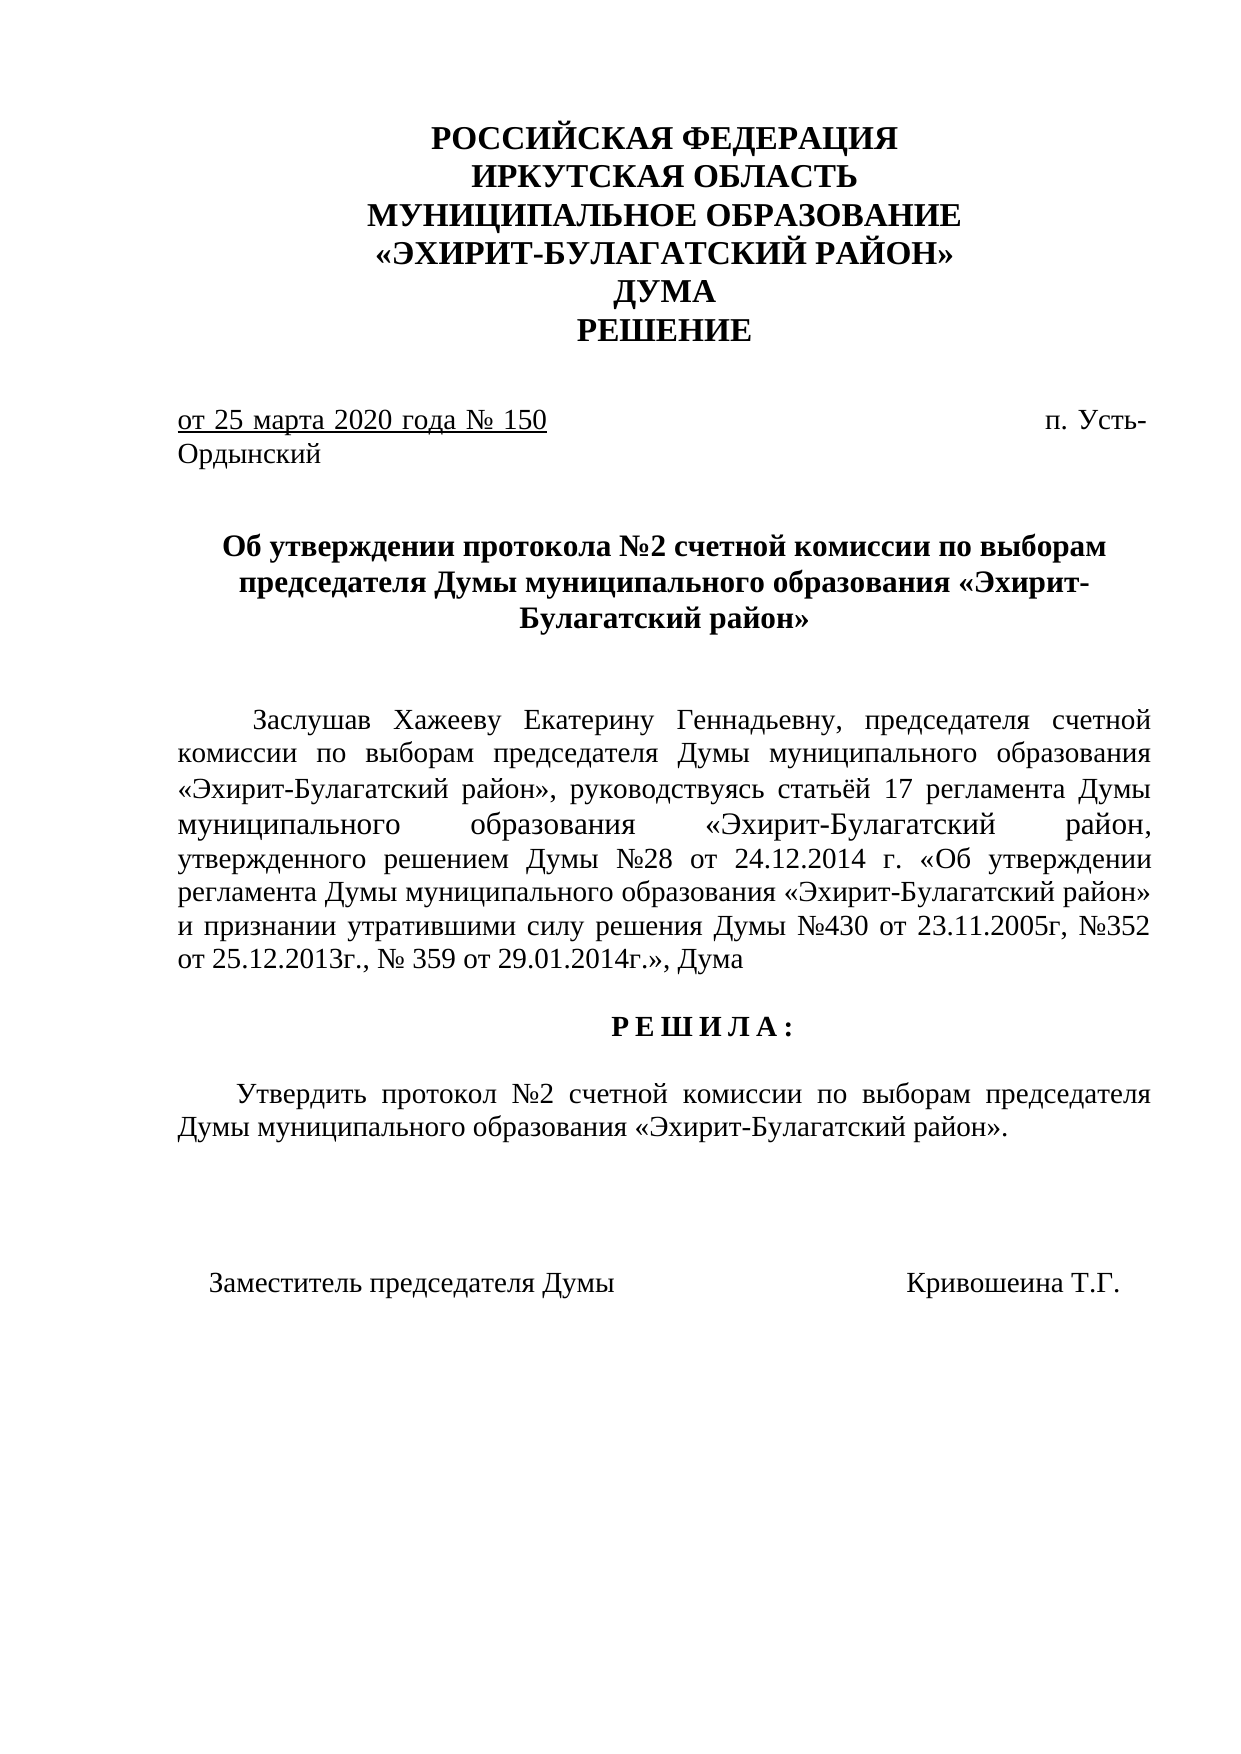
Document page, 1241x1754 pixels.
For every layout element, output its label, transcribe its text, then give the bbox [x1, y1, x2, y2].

text РЕШЕНИЕ [177, 310, 1152, 348]
text Заслушав Хажееву Екатерину Геннадьевну, председателя счетной комиссии по выборам председателя Думы муниципального образования «Эхирит-Булагатский район», руководствуясь статьёй 17 регламента Думы муниципального образования «Эхирит-Булагатский район, утвержденного решением Думы №28 от 24.12.2014 г. «Об утверждении регламента Думы муниципального образования «Эхирит-Булагатский район» и признании утратившими силу решения Думы №430 от 23.11.2005г, №352 от 25.12.2013г., № 359 от 29.01.2014г.», Дума [177, 702, 1152, 975]
text Заместитель председателя Думы Кривошеина Т.Г. [177, 1265, 1152, 1299]
text «ЭХИРИТ-БУЛАГАТСКИЙ РАЙОН» [177, 233, 1152, 271]
text от 25 марта 2020 года № 150 п. Усть-Ордынский [177, 402, 1152, 469]
text Утвердить протокол №2 счетной комиссии по выборам председателя Думы муниципального образования «Эхирит-Булагатский район». [177, 1076, 1152, 1143]
text ИРКУТСКАЯ ОБЛАСТЬ [177, 156, 1152, 195]
text РЕШИЛА: [177, 1009, 1152, 1042]
text РОССИЙСКАЯ ФЕДЕРАЦИЯ [177, 118, 1152, 156]
text МУНИЦИПАЛЬНОЕ ОБРАЗОВАНИЕ [177, 195, 1152, 233]
text ДУМА [177, 271, 1152, 310]
text Об утверждении протокола №2 счетной комиссии по выборам председателя Думы муниципального образования «Эхирит-Булагатский район» [177, 527, 1152, 635]
